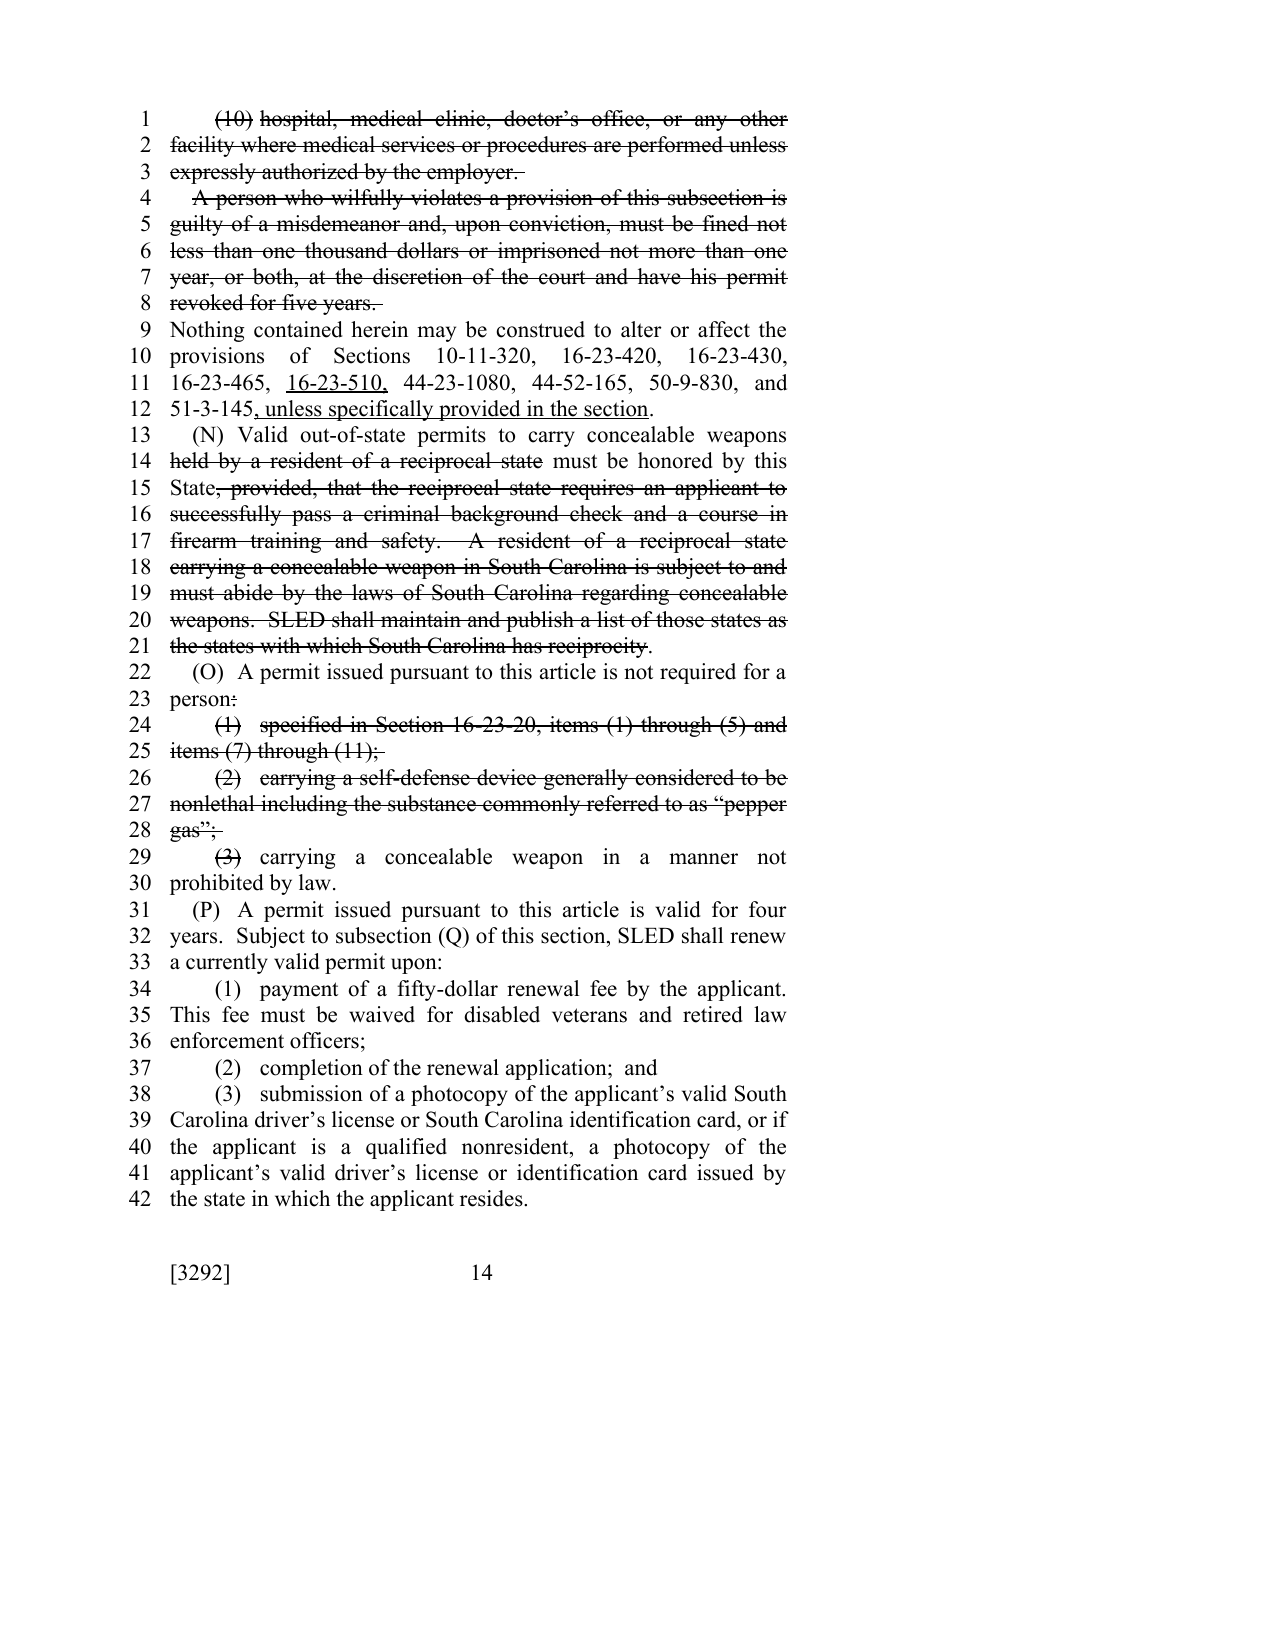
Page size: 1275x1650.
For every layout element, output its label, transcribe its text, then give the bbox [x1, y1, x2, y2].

text (1) specified in Section 16-23-20, items (1) through (5) and items (7) through (11); [169, 711, 787, 764]
text A person who wilfully violates a provision of this subsection is guilty of a misdemeanor and, upon conviction, must be fined not less than one thousand dollars or imprisoned not more than one year, or both, at the discretion of the court and have his permit revoked for five years. [169, 279, 787, 316]
text A person who wilfully violates a provision of this subsection is guilty of a misdemeanor and, upon conviction, must be fined not less than one thousand dollars or imprisoned not more than one year, or both, at the discretion of the court and have his permit revoked for five years. [169, 184, 787, 225]
text (2) carrying a self-defense device generally considered to be nonlethal including the substance commonly referred to as “pepper gas”; [169, 764, 787, 805]
text (3) carrying a concealable weapon in a manner not prohibited by law. [169, 843, 787, 896]
text (10) hospital, medical clinic, doctor’s office, or any other facility where medical services or procedures are performed unless expressly authorized by the employer. [169, 105, 787, 146]
text Nothing contained herein may be construed to alter or affect the provisions of Sections 10-11-320, 16-23-420, 16-23-430, 16-23-465, 16-23-510, 44-23-1080, 44-52-165, 50-9-830, and 51-3-145, unless specifically provided in the section. [169, 316, 787, 421]
text (10) hospital, medical clinic, doctor’s office, or any other facility where medical services or procedures are performed unless expressly authorized by the employer. [169, 147, 787, 184]
text (2) completion of the renewal application; and [169, 1054, 787, 1080]
text (O) A permit issued pursuant to this article is not required for a person: [169, 658, 787, 711]
text (N) Valid out-of-state permits to carry concealable weapons held by a resident of a reciprocal state must be honored by this State, provided, that the reciprocal state requires an applicant to successfully pass a criminal background check and a course in firearm training and safety. A resident of a reciprocal state carrying a concealable weapon in South Carolina is subject to and must abide by the laws of South Carolina regarding concealable weapons. SLED shall maintain and publish a list of those states as the states with which South Carolina has reciprocity. [169, 421, 787, 515]
text (2) carrying a self-defense device generally considered to be nonlethal including the substance commonly referred to as “pepper gas”; [169, 806, 787, 843]
text (P) A permit issued pursuant to this article is valid for four years. Subject to subsection (Q) of this section, SLED shall renew a currently valid permit upon: [169, 896, 787, 975]
text (3) submission of a photocopy of the applicant’s valid South Carolina driver’s license or South Carolina identification card, or if the applicant is a qualified nonresident, a photocopy of the applicant’s valid driver’s license or identification card issued by the state in which the applicant resides. [169, 1080, 787, 1212]
text (1) payment of a fifty-dollar renewal fee by the applicant. This fee must be waived for disabled veterans and retired law enforcement officers; [169, 975, 787, 1054]
